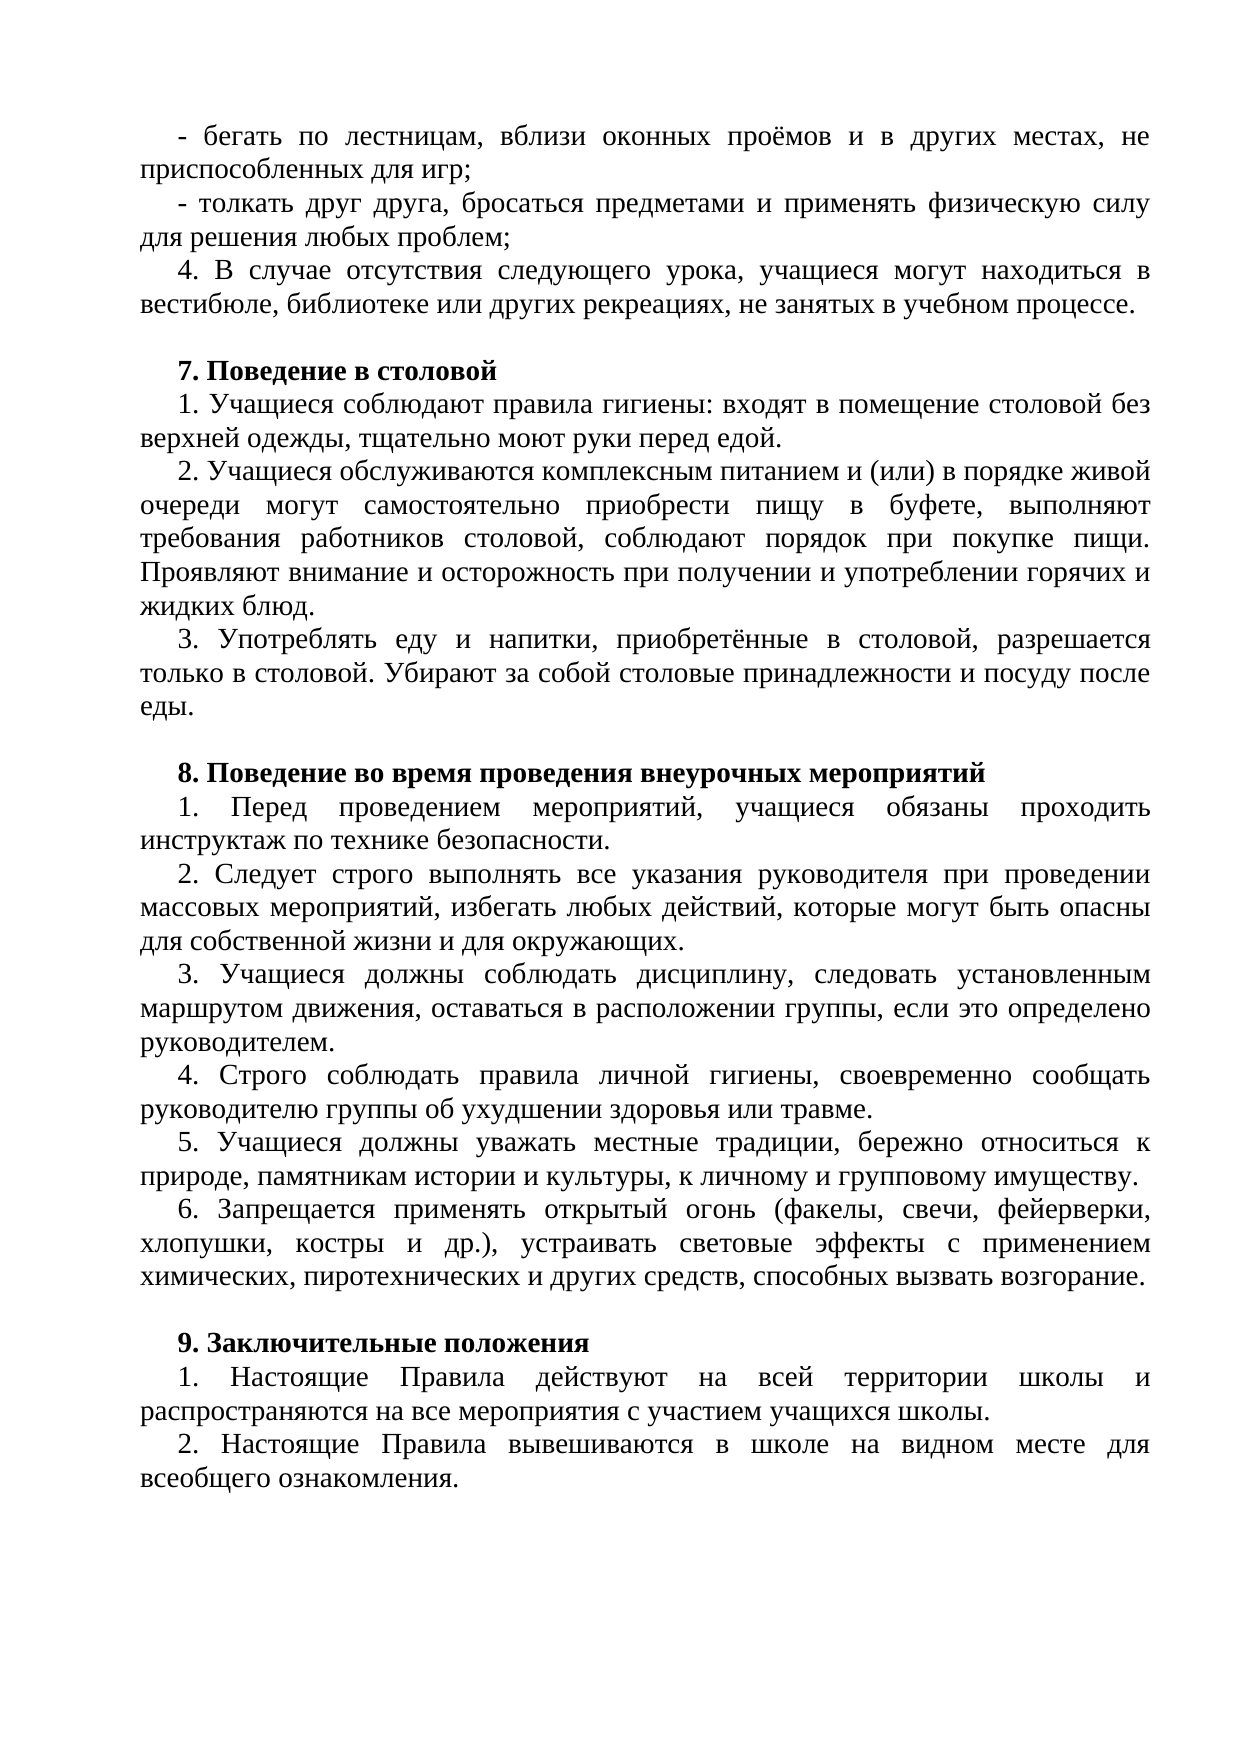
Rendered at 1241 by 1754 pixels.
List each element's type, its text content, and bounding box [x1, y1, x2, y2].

text 7. Поведение в столовой [140, 353, 1152, 386]
text 5. Учащиеся должны уважать местные традиции, бережно относиться к природе, памятникам истории и культуры, к личному и групповому имуществу. [140, 1124, 1152, 1191]
text 3. Употреблять еду и напитки, приобретённые в столовой, разрешается только в столовой. Убирают за собой столовые принадлежности и посуду после еды. [140, 621, 1152, 722]
text 8. Поведение во время проведения внеурочных мероприятий [140, 755, 1152, 789]
text 1. Перед проведением мероприятий, учащиеся обязаны проходить инструктаж по технике безопасности. [140, 789, 1152, 856]
text - бегать по лестницам, вблизи оконных проёмов и в других местах, не приспособленных для игр; [140, 118, 1152, 185]
text 6. Запрещается применять открытый огонь (факелы, свечи, фейерверки, хлопушки, костры и др.), устраивать световые эффекты с применением химических, пиротехнических и других средств, способных вызвать возгорание. [140, 1191, 1152, 1292]
text 1. Учащиеся соблюдают правила гигиены: входят в помещение столовой без верхней одежды, тщательно моют руки перед едой. [140, 386, 1152, 453]
text 4. В случае отсутствия следующего урока, учащиеся могут находиться в вестибюле, библиотеке или других рекреациях, не занятых в учебном процессе. [140, 252, 1152, 319]
text 4. Строго соблюдать правила личной гигиены, своевременно сообщать руководителю группы об ухудшении здоровья или травме. [140, 1057, 1152, 1124]
text 1. Настоящие Правила действуют на всей территории школы и распространяются на все мероприятия с участием учащихся школы. [140, 1359, 1152, 1426]
text 2. Учащиеся обслуживаются комплексным питанием и (или) в порядке живой очереди могут самостоятельно приобрести пищу в буфете, выполняют требования работников столовой, соблюдают порядок при покупке пищи. Проявляют внимание и осторожность при получении и употреблении горячих и жидких блюд. [140, 453, 1152, 621]
text 2. Следует строго выполнять все указания руководителя при проведении массовых мероприятий, избегать любых действий, которые могут быть опасны для собственной жизни и для окружающих. [140, 856, 1152, 957]
text 2. Настоящие Правила вывешиваются в школе на видном месте для всеобщего ознакомления. [140, 1426, 1152, 1493]
text - толкать друг друга, бросаться предметами и применять физическую силу для решения любых проблем; [140, 185, 1152, 252]
text 9. Заключительные положения [140, 1326, 1152, 1359]
text 3. Учащиеся должны соблюдать дисциплину, следовать установленным маршрутом движения, оставаться в расположении группы, если это определено руководителем. [140, 957, 1152, 1057]
